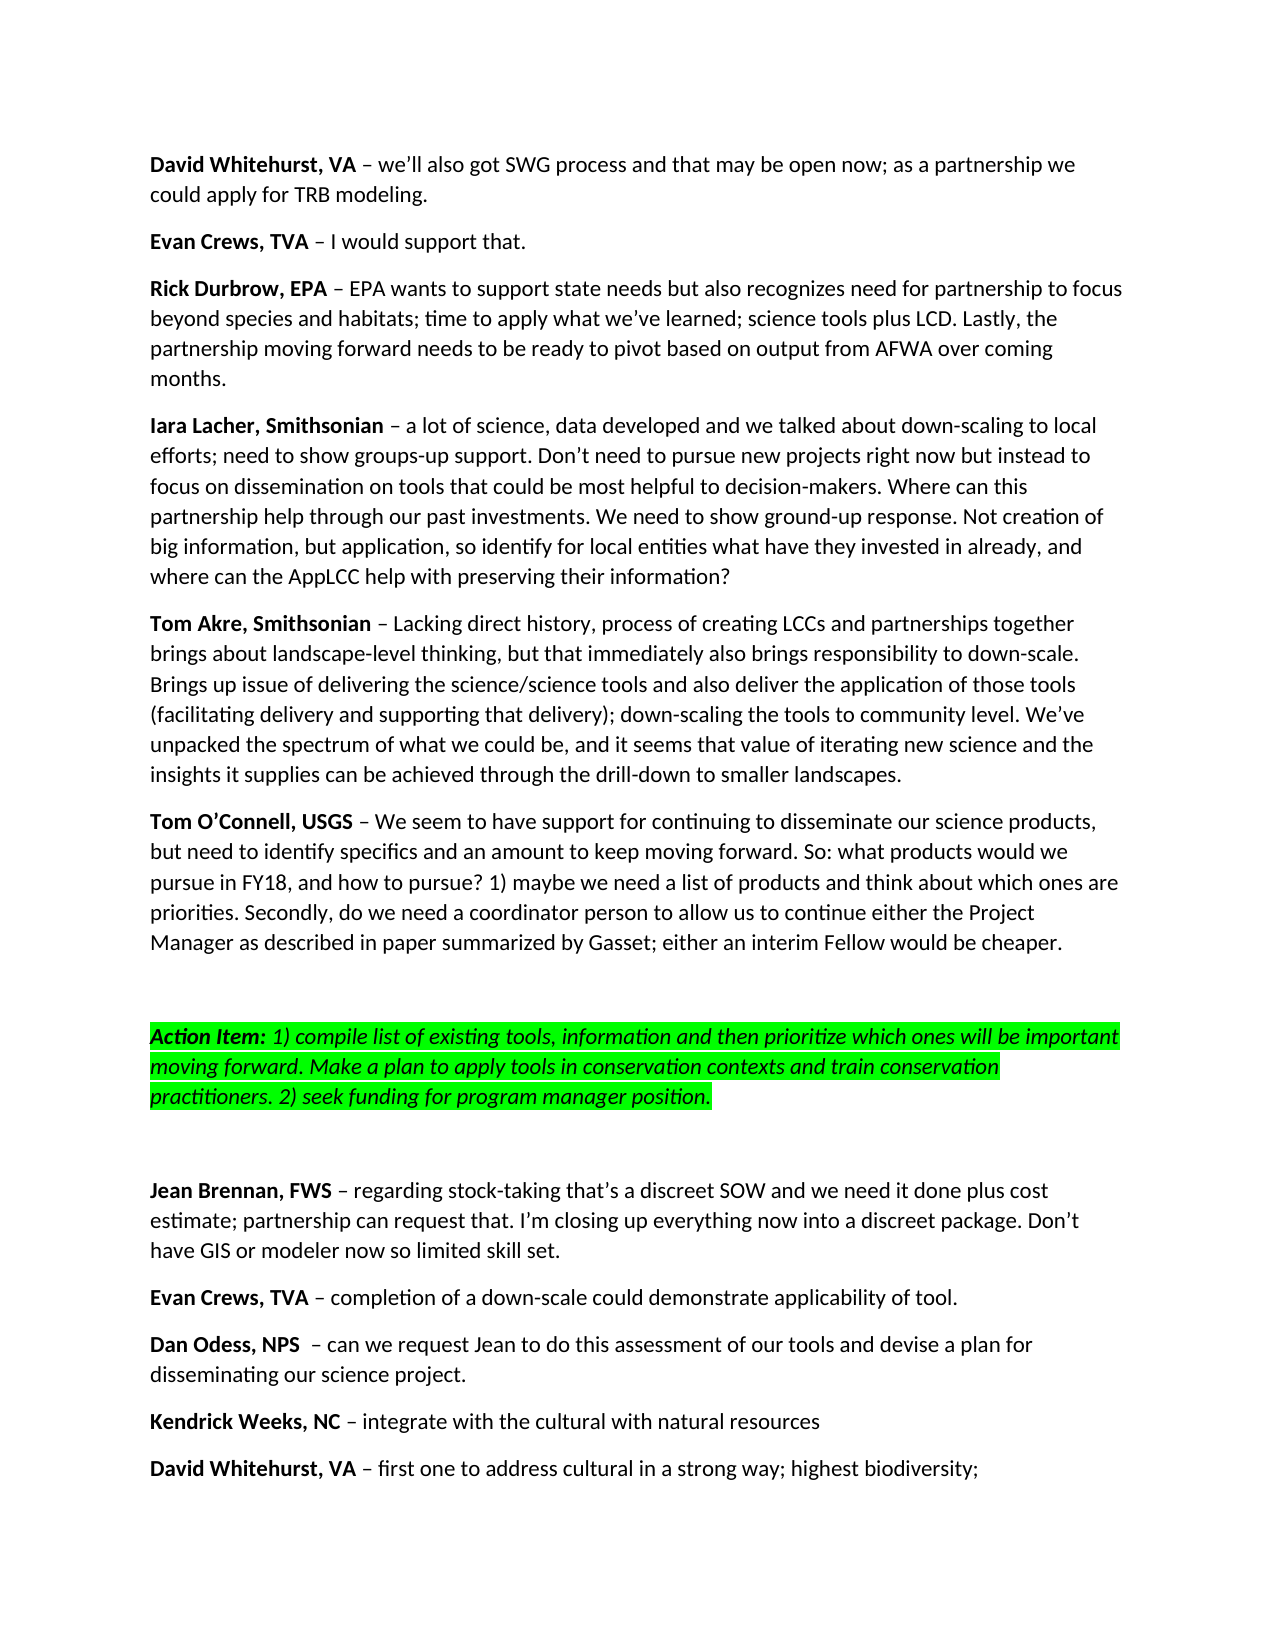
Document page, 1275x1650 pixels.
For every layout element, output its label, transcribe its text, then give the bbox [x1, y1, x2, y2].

text Jean Brennan, FWS – regarding stock-taking that’s a discreet SOW and we need it done plus cost estimate; partnership can request that. I’m closing up everything now into a discreet package. Don’t have GIS or modeler now so limited skill set. [150, 1176, 1125, 1264]
text Evan Crews, TVA – I would support that. [150, 227, 1125, 255]
text Tom Akre, Smithsonian – Lacking direct history, process of creating LCCs and partnerships together brings about landscape-level thinking, but that immediately also brings responsibility to down-scale. Brings up issue of delivering the science/science tools and also deliver the application of those tools (facilitating delivery and supporting that delivery); down-scaling the tools to community level. We’ve unpacked the spectrum of what we could be, and it seems that value of iterating new science and the insights it supplies can be achieved through the drill-down to smaller landscapes. [150, 609, 1125, 788]
text David Whitehurst, VA – first one to address cultural in a strong way; highest biodiversity; [150, 1454, 1125, 1482]
text Iara Lacher, Smithsonian – a lot of science, data developed and we talked about down-scaling to local efforts; need to show groups-up support. Don’t need to pursue new projects right now but instead to focus on dissemination on tools that could be most helpful to decision-makers. Where can this partnership help through our past investments. We need to show ground-up response. Not creation of big information, but application, so identify for local entities what have they invested in already, and where can the AppLCC help with preserving their information? [150, 411, 1125, 591]
text Tom O’Connell, USGS – We seem to have support for continuing to disseminate our science products, but need to identify specifics and an amount to keep moving forward. So: what products would we pursue in FY18, and how to pursue? 1) maybe we need a list of products and think about which ones are priorities. Secondly, do we need a coordinator person to allow us to continue either the Project Manager as described in paper summarized by Gasset; either an interim Fellow would be cheaper. [150, 807, 1125, 956]
text Action Item: 1) compile list of existing tools, information and then prioritize which ones will be important moving forward. Make a plan to apply tools in conservation contexts and train conservation practitioners. 2) seek funding for program manager position. [150, 1022, 1125, 1110]
text David Whitehurst, VA – we’ll also got SWG process and that may be open now; as a partnership we could apply for TRB modeling. [150, 150, 1125, 208]
text Evan Crews, TVA – completion of a down-scale could demonstrate applicability of tool. [150, 1283, 1125, 1311]
text Kendrick Weeks, NC – integrate with the cultural with natural resources [150, 1407, 1125, 1435]
text Rick Durbrow, EPA – EPA wants to support state needs but also recognizes need for partnership to focus beyond species and habitats; time to apply what we’ve learned; science tools plus LCD. Lastly, the partnership moving forward needs to be ready to pivot based on output from AFWA over coming months. [150, 274, 1125, 393]
text Dan Odess, NPS – can we request Jean to do this assessment of our tools and devise a plan for disseminating our science project. [150, 1330, 1125, 1388]
